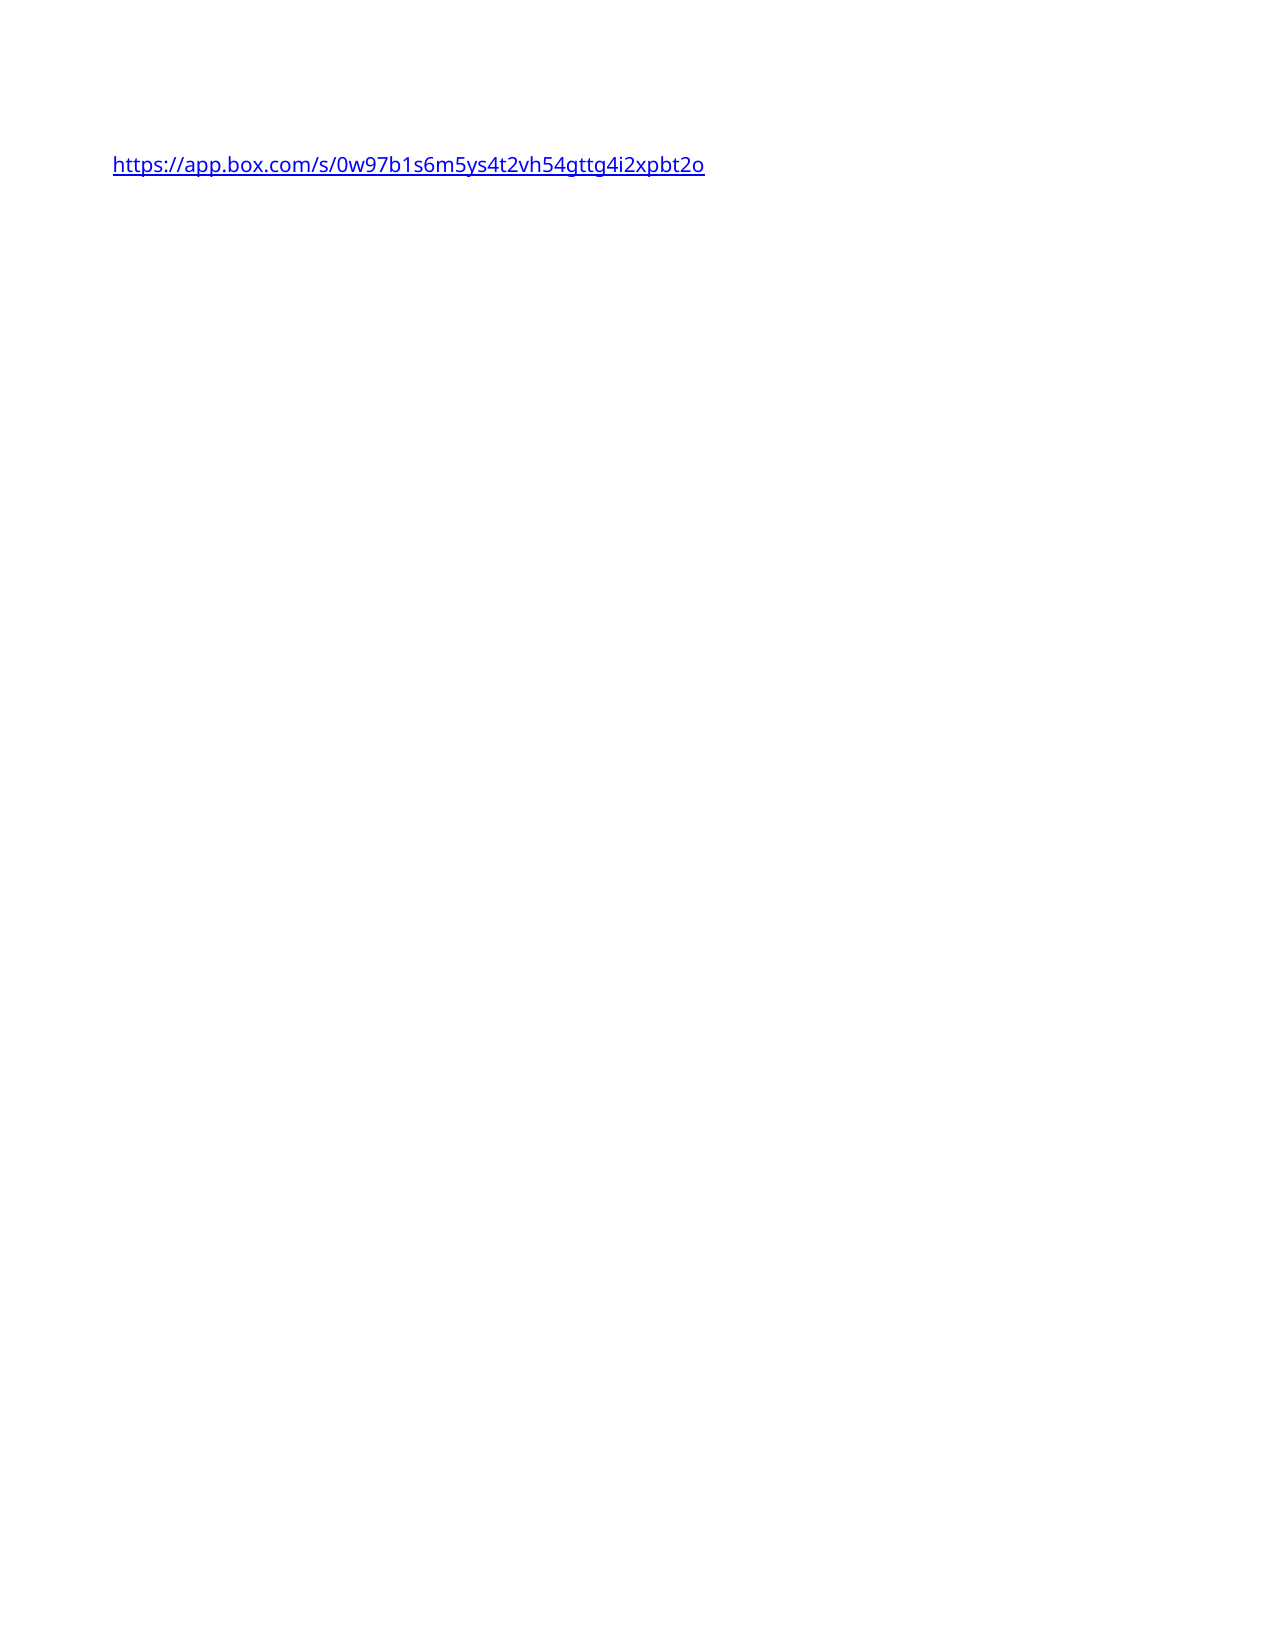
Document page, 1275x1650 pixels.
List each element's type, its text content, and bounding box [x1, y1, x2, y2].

text https://app.box.com/s/0w97b1s6m5ys4t2vh54gttg4i2xpbt2o [112, 150, 1162, 178]
